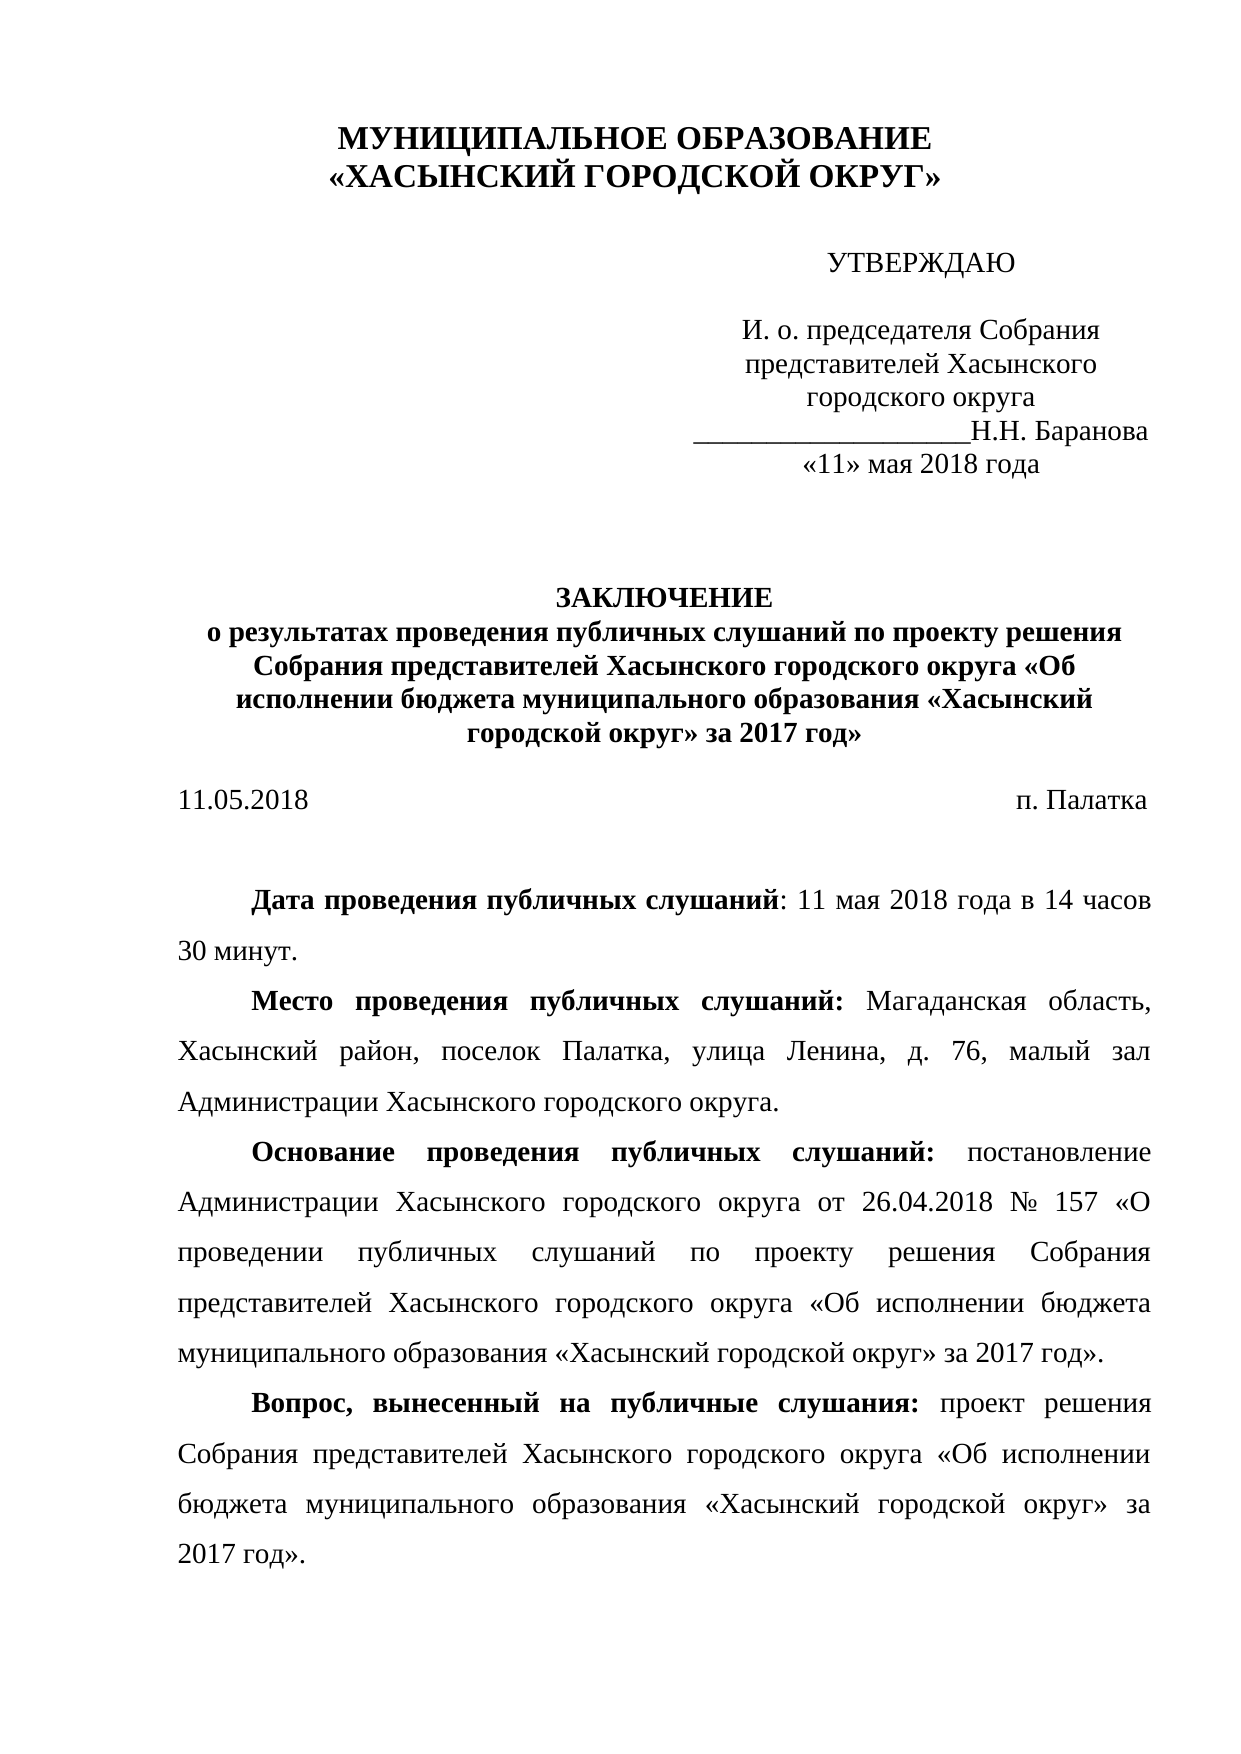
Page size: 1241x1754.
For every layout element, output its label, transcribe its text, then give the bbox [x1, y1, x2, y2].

text «ХАСЫНСКИЙ ГОРОДСКОЙ ОКРУГ» [118, 156, 1152, 195]
text Место проведения публичных слушаний: Магаданская область, Хасынский район, поселок Палатка, улица Ленина, д. 76, малый зал Администрации Хасынского городского округа. [177, 983, 1152, 1117]
text 11.05.2018 п. Палатка [177, 782, 1152, 815]
text о результатах проведения публичных слушаний по проекту решения Собрания представителей Хасынского городского округа «Об исполнении бюджета муниципального образования «Хасынский городской округ» за 2017 год» [177, 614, 1152, 748]
text ЗАКЛЮЧЕНИЕ [177, 581, 1152, 614]
text Вопрос, вынесенный на публичные слушания: проект решения Собрания представителей Хасынского городского округа «Об исполнении бюджета муниципального образования «Хасынский городской округ» за 2017 год». [177, 1386, 1152, 1570]
table_header УТВЕРЖДАЮ И. о. председателя Собрания представителей Хасынского городского округа ___________________Н.Н. Баранова «11» мая 2018 года [679, 245, 1163, 513]
text МУНИЦИПАЛЬНОЕ ОБРАЗОВАНИЕ [118, 118, 1152, 156]
text Дата проведения публичных слушаний: 11 мая 2018 года в 14 часов 30 минут. [177, 882, 1152, 966]
text Основание проведения публичных слушаний: постановление Администрации Хасынского городского округа от 26.04.2018 № 157 «О проведении публичных слушаний по проекту решения Собрания представителей Хасынского городского округа «Об исполнении бюджета муниципального образования «Хасынский городской округ» за 2017 год». [177, 1134, 1152, 1369]
